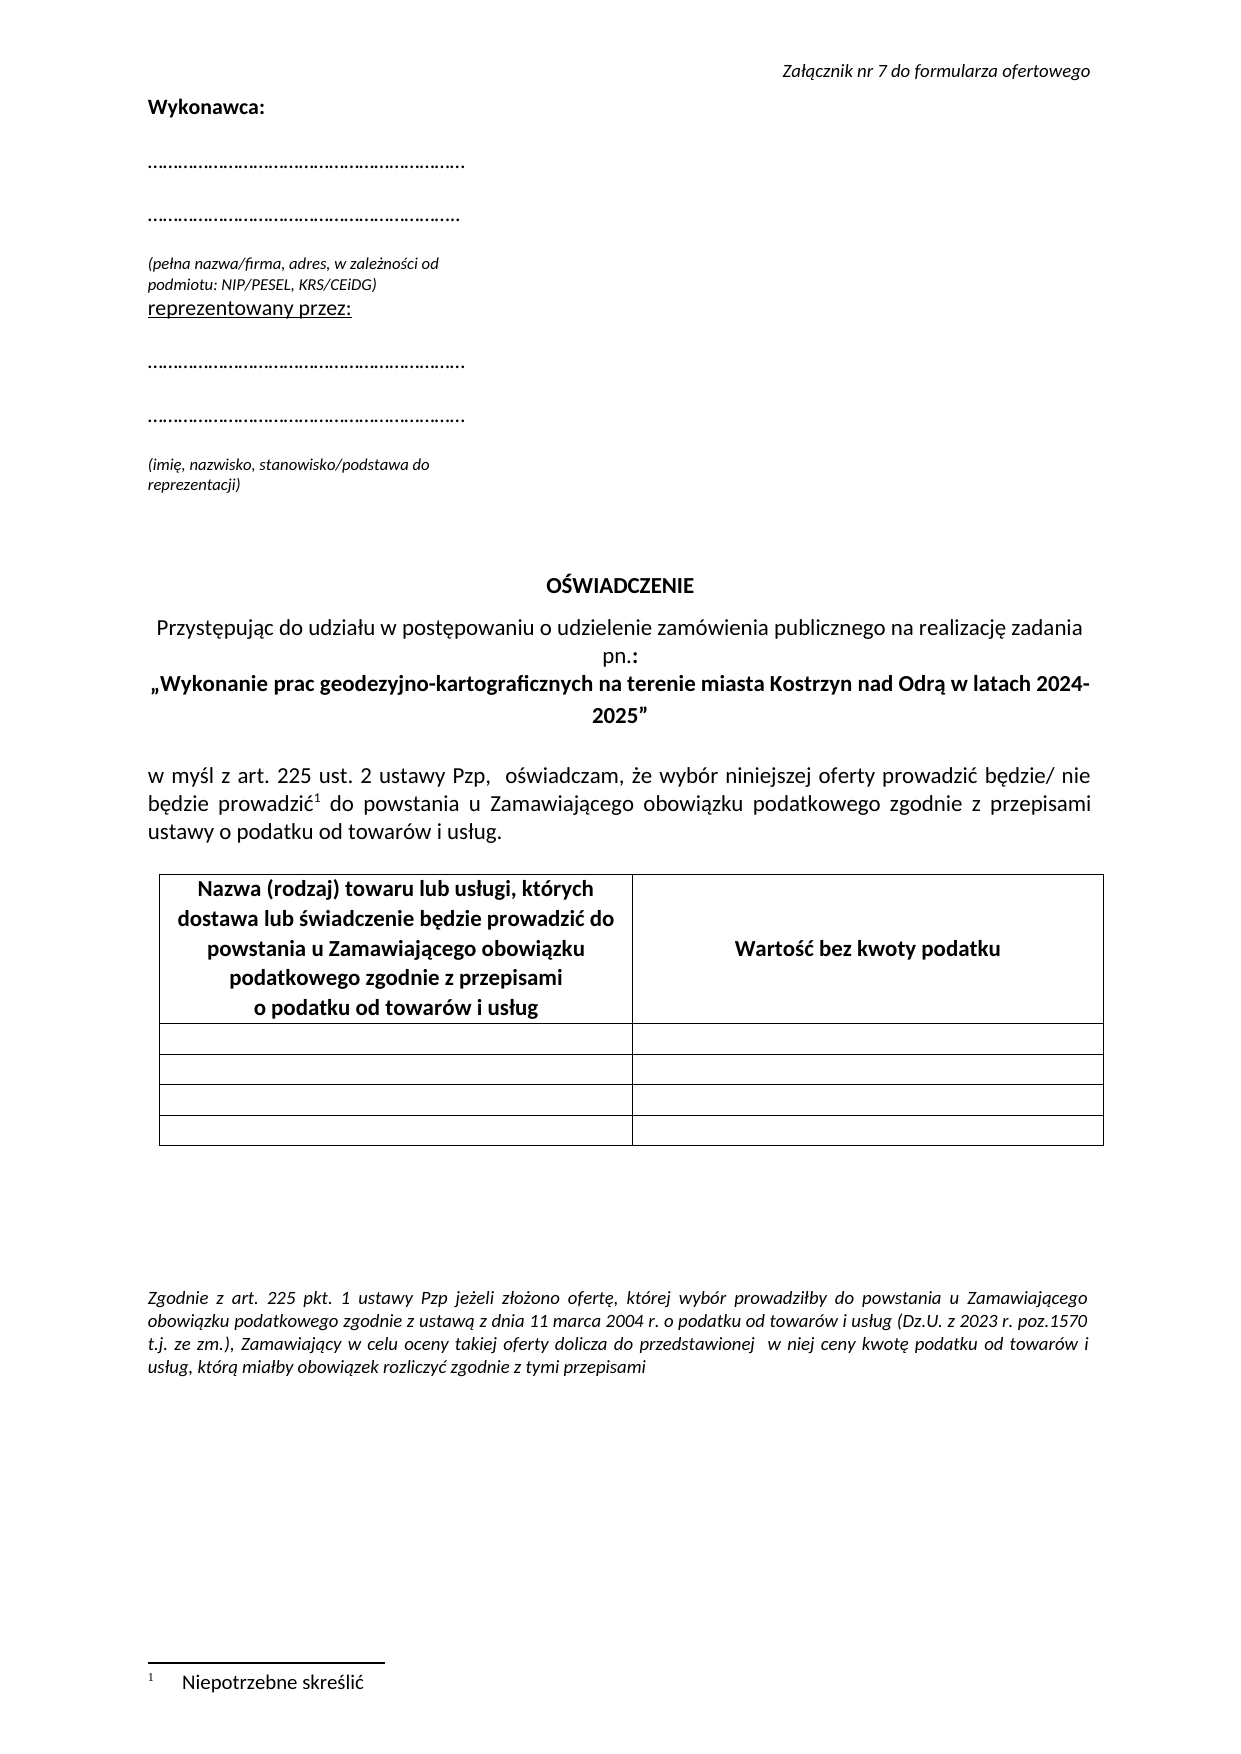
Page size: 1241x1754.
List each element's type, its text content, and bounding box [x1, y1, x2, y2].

text OŚWIADCZENIE [148, 571, 1092, 599]
text (imię, nazwisko, stanowisko/podstawa do reprezentacji) [148, 454, 472, 495]
text Załącznik nr 7 do formularza ofertowego [148, 59, 1092, 82]
text „Wykonanie prac geodezyjno-kartograficznych na terenie miasta Kostrzyn nad Odrą w latach 2024-2025” [148, 669, 1092, 729]
text w myśl z art. 225 ust. 2 ustawy Pzp, oświadczam, że wybór niniejszej oferty prowadzić będzie/ nie będzie prowadzić do powstania u Zamawiającego obowiązku podatkowego zgodnie z przepisami ustawy o podatku od towarów i usług. [148, 761, 1092, 845]
text (pełna nazwa/firma, adres, w zależności od podmiotu: NIP/PESEL, KRS/CEiDG) [148, 253, 472, 294]
table_header Wartość bez kwoty podatku [633, 875, 1103, 1023]
table_cell [633, 1024, 1103, 1053]
table_cell [160, 1024, 632, 1053]
table_header Nazwa (rodzaj) towaru lub usługi, których dostawa lub świadczenie będzie prowadzić do powstania u Zamawiającego obowiązku podatkowego zgodnie z przepisami o podatku od towarów i usług [160, 875, 632, 1023]
table_cell [160, 1116, 632, 1145]
text reprezentowany przez: [148, 294, 1092, 321]
table_cell [633, 1085, 1103, 1115]
text Wykonawca: [148, 93, 1092, 120]
table_cell [633, 1116, 1103, 1145]
table_cell [160, 1055, 632, 1084]
text Przystępując do udziału w postępowaniu o udzielenie zamówienia publicznego na realizację zadania pn.: [148, 613, 1092, 669]
table_cell [160, 1085, 632, 1115]
table_cell [633, 1055, 1103, 1084]
text Zgodnie z art. 225 pkt. 1 ustawy Pzp jeżeli złożono ofertę, której wybór prowadziłby do powstania u Zamawiającego obowiązku podatkowego zgodnie z ustawą z dnia 11 marca 2004 r. o podatku od towarów i usług (Dz.U. z 2023 r. poz.1570 t.j. ze zm.), Zamawiający w celu oceny takiej oferty dolicza do przedstawionej w niej ceny kwotę podatku od towarów i usług, którą miałby obowiązek rozliczyć zgodnie z tymi przepisami [148, 1287, 1092, 1378]
text …………………………………………………………………………………………………………….. [148, 147, 472, 227]
text ……………………………………………………………………………………………………………… [148, 347, 472, 427]
